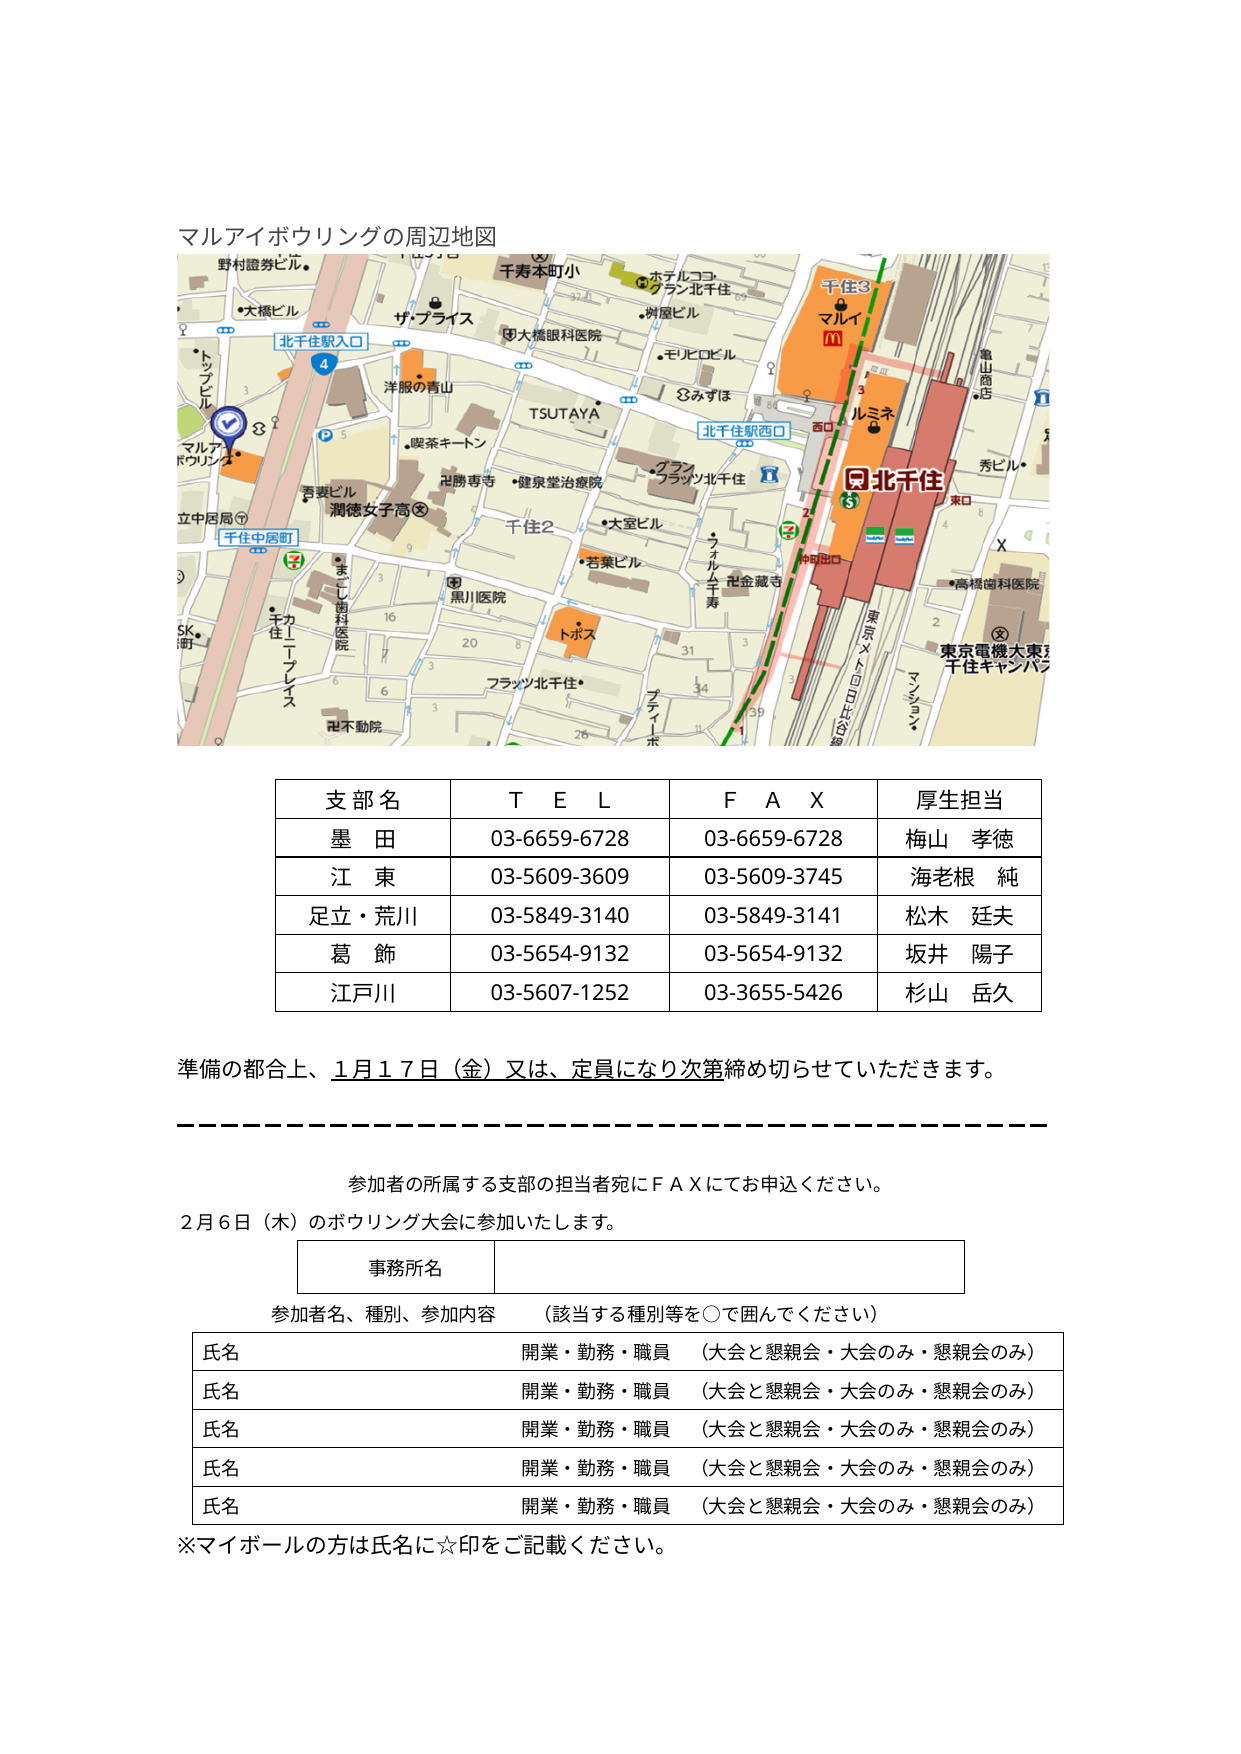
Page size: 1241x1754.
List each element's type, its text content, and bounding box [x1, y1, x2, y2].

text マルアイボウリングの周辺地図 [177, 217, 1063, 254]
text ２月６日（木）のボウリング大会に参加いたします。 [177, 1202, 1063, 1240]
table_header 氏名 開業・勤務・職員 （大会と懇親会・大会のみ・懇親会のみ） [193, 1333, 1063, 1370]
table_cell 03-5654-9132 [670, 935, 877, 972]
table_header 厚生担当 [878, 780, 1041, 818]
table_header 事務所名 [298, 1241, 494, 1293]
text 参加者名、種別、参加内容 （該当する種別等を○で囲んでください） [177, 1294, 1063, 1332]
table_cell 杉山 岳久 [878, 973, 1041, 1011]
table_cell 松木 廷夫 [878, 896, 1041, 933]
table_cell 葛 飾 [276, 935, 450, 972]
table_header [495, 1241, 964, 1293]
table_header Ｆ Ａ Ｘ [670, 780, 877, 818]
table_cell 梅山 孝徳 [878, 819, 1041, 856]
table_cell 03-6659-6728 [451, 819, 669, 856]
table_header Ｔ Ｅ Ｌ [451, 780, 669, 818]
table_cell 氏名 開業・勤務・職員 （大会と懇親会・大会のみ・懇親会のみ） [193, 1410, 1063, 1447]
table_cell 海老根 純 [878, 858, 1041, 895]
table_cell 氏名 開業・勤務・職員 （大会と懇親会・大会のみ・懇親会のみ） [193, 1371, 1063, 1409]
table_cell 03-6659-6728 [670, 819, 877, 856]
table_cell 03-5609-3745 [670, 858, 877, 895]
table_cell 墨 田 [276, 819, 450, 856]
table_cell 03-5849-3140 [451, 896, 669, 933]
table_header [177, 1124, 1052, 1165]
table_cell 江戸川 [276, 973, 450, 1011]
text 参加者の所属する支部の担当者宛にＦＡＸにてお申込ください。 [177, 1165, 1063, 1202]
picture [177, 254, 1050, 746]
table_cell 氏名 開業・勤務・職員 （大会と懇親会・大会のみ・懇親会のみ） [193, 1487, 1063, 1524]
table_cell 03-5607-1252 [451, 973, 669, 1011]
table_cell 03-5654-9132 [451, 935, 669, 972]
table_cell 氏名 開業・勤務・職員 （大会と懇親会・大会のみ・懇親会のみ） [193, 1448, 1063, 1486]
table_cell 03-3655-5426 [670, 973, 877, 1011]
table_cell 足立・荒川 [276, 896, 450, 933]
table_cell 03-5849-3141 [670, 896, 877, 933]
table_header 支 部 名 [276, 780, 450, 818]
text 準備の都合上、１月１７日（金）又は、定員になり次第締め切らせていただきます。 [177, 1049, 1063, 1087]
table_cell 03-5609-3609 [451, 858, 669, 895]
table_cell 江 東 [276, 858, 450, 895]
text ※マイボールの方は氏名に☆印をご記載ください。 [177, 1525, 1063, 1563]
table_cell 坂井 陽子 [878, 935, 1041, 972]
